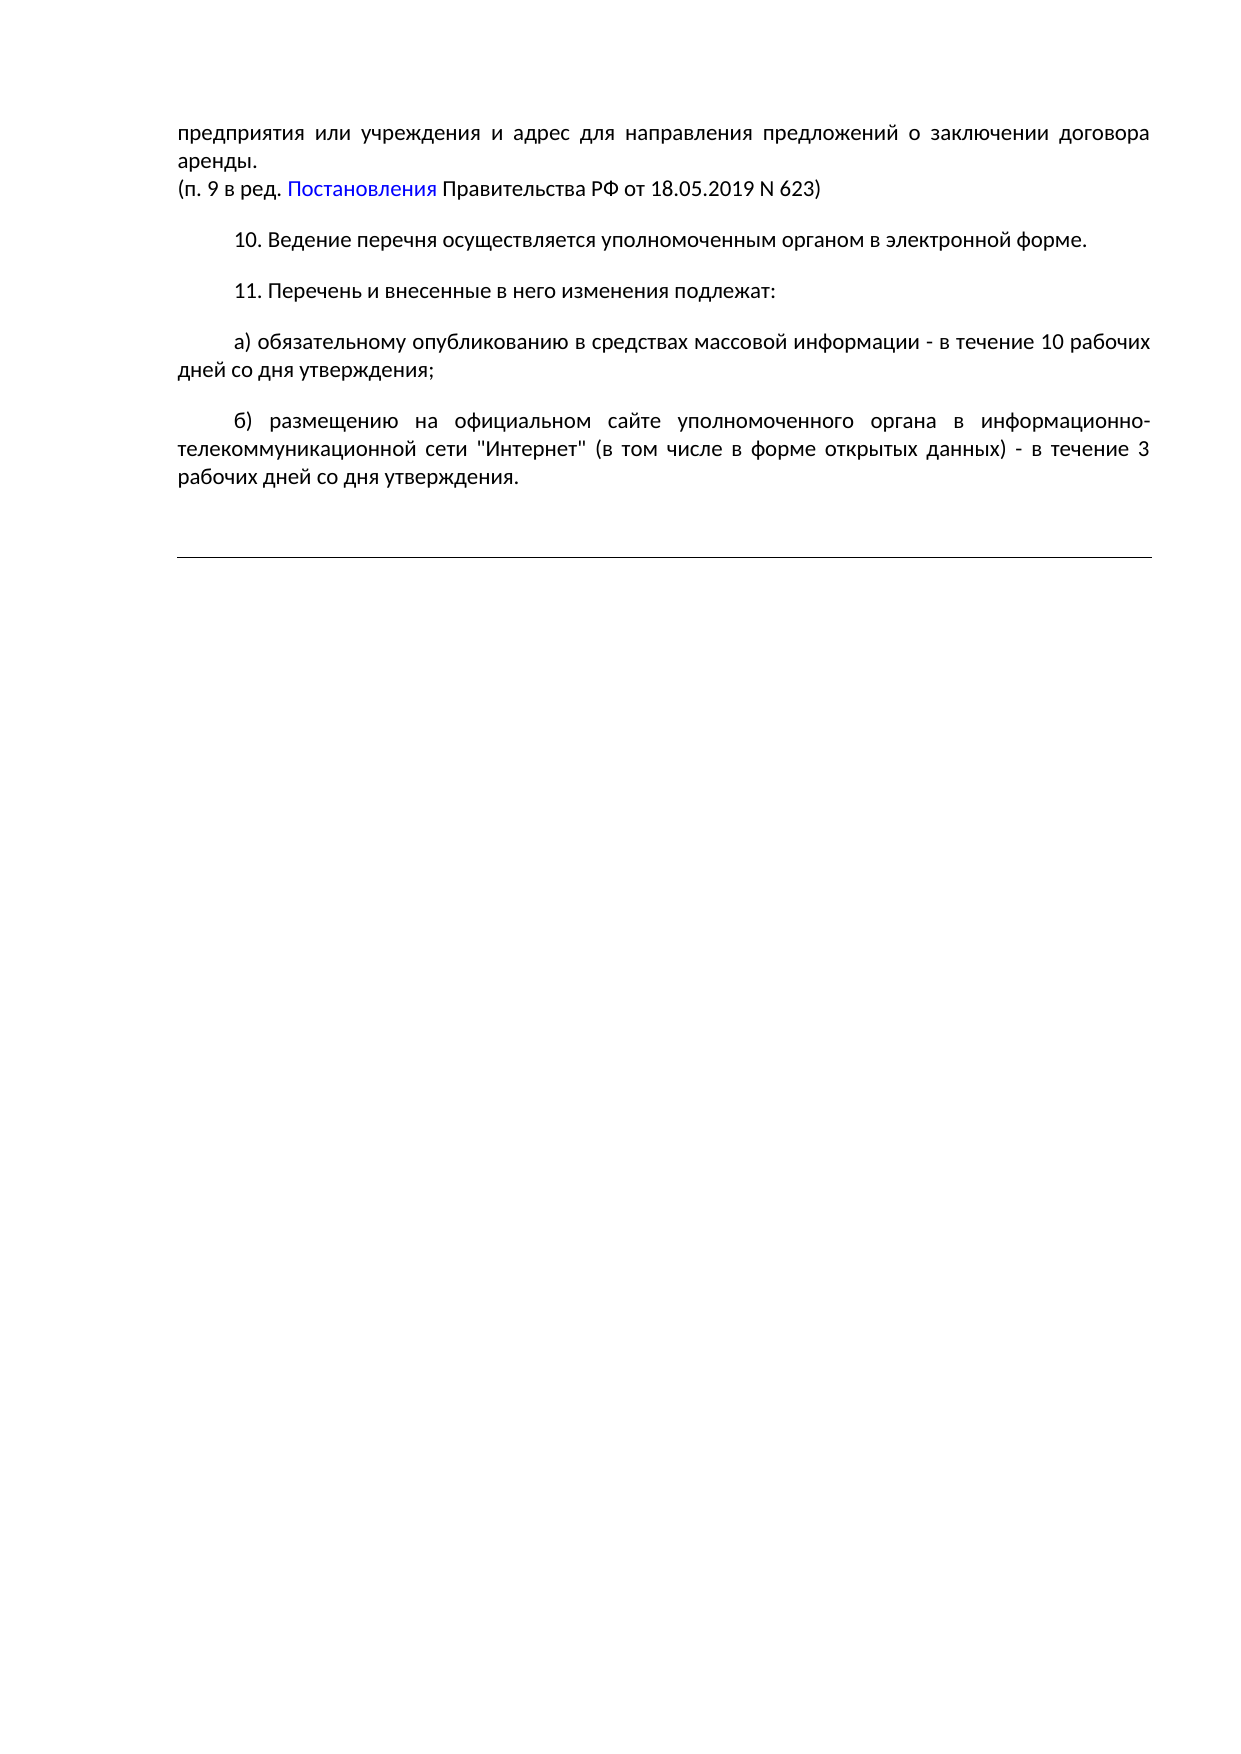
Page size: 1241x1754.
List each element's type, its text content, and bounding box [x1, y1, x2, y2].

text 11. Перечень и внесенные в него изменения подлежат: [177, 276, 1152, 304]
text 10. Ведение перечня осуществляется уполномоченным органом в электронной форме. [177, 225, 1152, 253]
text (п. 9 в ред. Постановления Правительства РФ от 18.05.2019 N 623) [177, 174, 1152, 202]
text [177, 118, 1152, 174]
text б) размещению на официальном сайте уполномоченного органа в информационно-телекоммуникационной сети "Интернет" (в том числе в форме открытых данных) - в течение 3 рабочих дней со дня утверждения. [177, 406, 1152, 490]
text а) обязательному опубликованию в средствах массовой информации - в течение 10 рабочих дней со дня утверждения; [177, 327, 1152, 383]
